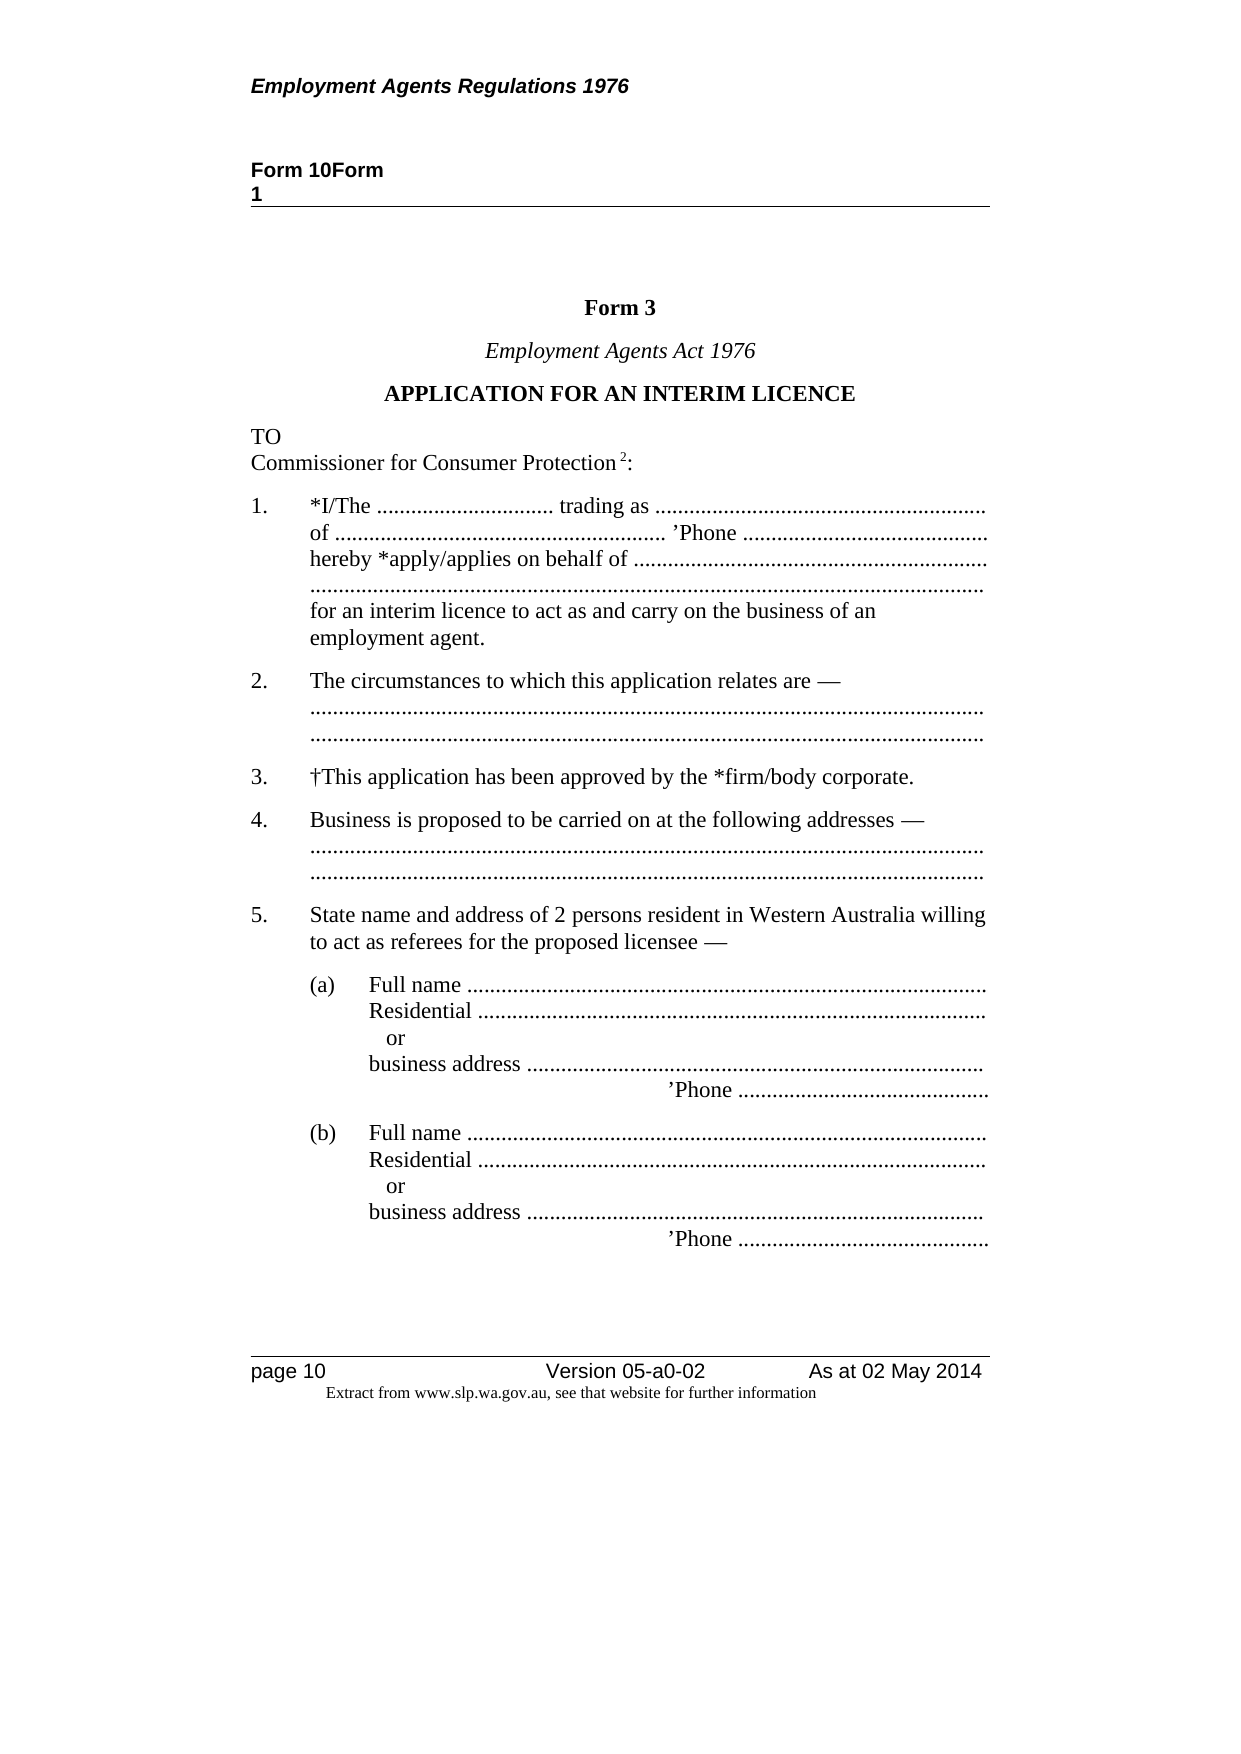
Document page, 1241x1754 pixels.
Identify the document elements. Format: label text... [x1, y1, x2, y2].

subtitle Form 3 [251, 294, 990, 320]
text ’Phone ............................................ [251, 1225, 990, 1251]
text 1. *I/The ............................... trading as .......................................................... of .......................................................... ’Phone ........................................... hereby *apply/applies on behalf of .............................................................. ...................................................................................................................... for an interim licence to act as and carry on the business of an employment agent. [251, 492, 990, 650]
text TO Commissioner for Consumer Protection 2: [251, 423, 990, 476]
text 5. State name and address of 2 persons resident in willing to act as referees for the proposed licensee — [251, 901, 990, 954]
subtitle APPLICATION FOR AN INTERIM LICENCE [251, 380, 990, 406]
text 3. †This application has been approved by the *firm/body corporate. [251, 763, 990, 789]
text ’Phone ............................................ [251, 1076, 990, 1103]
text (a) Full name ........................................................................................... Residential ......................................................................................... or business address ................................................................................ [251, 971, 990, 1076]
text 4. Business is proposed to be carried on at the following addresses — ...................................................................................................................... ...................................................................................................................... [251, 806, 990, 885]
text (b) Full name ........................................................................................... Residential ......................................................................................... or business address ................................................................................ [251, 1119, 990, 1225]
text 2. The circumstances to which this application relates are — ...................................................................................................................... ...................................................................................................................... [251, 667, 990, 746]
subtitle Employment Agents Act 1976 [251, 337, 990, 363]
